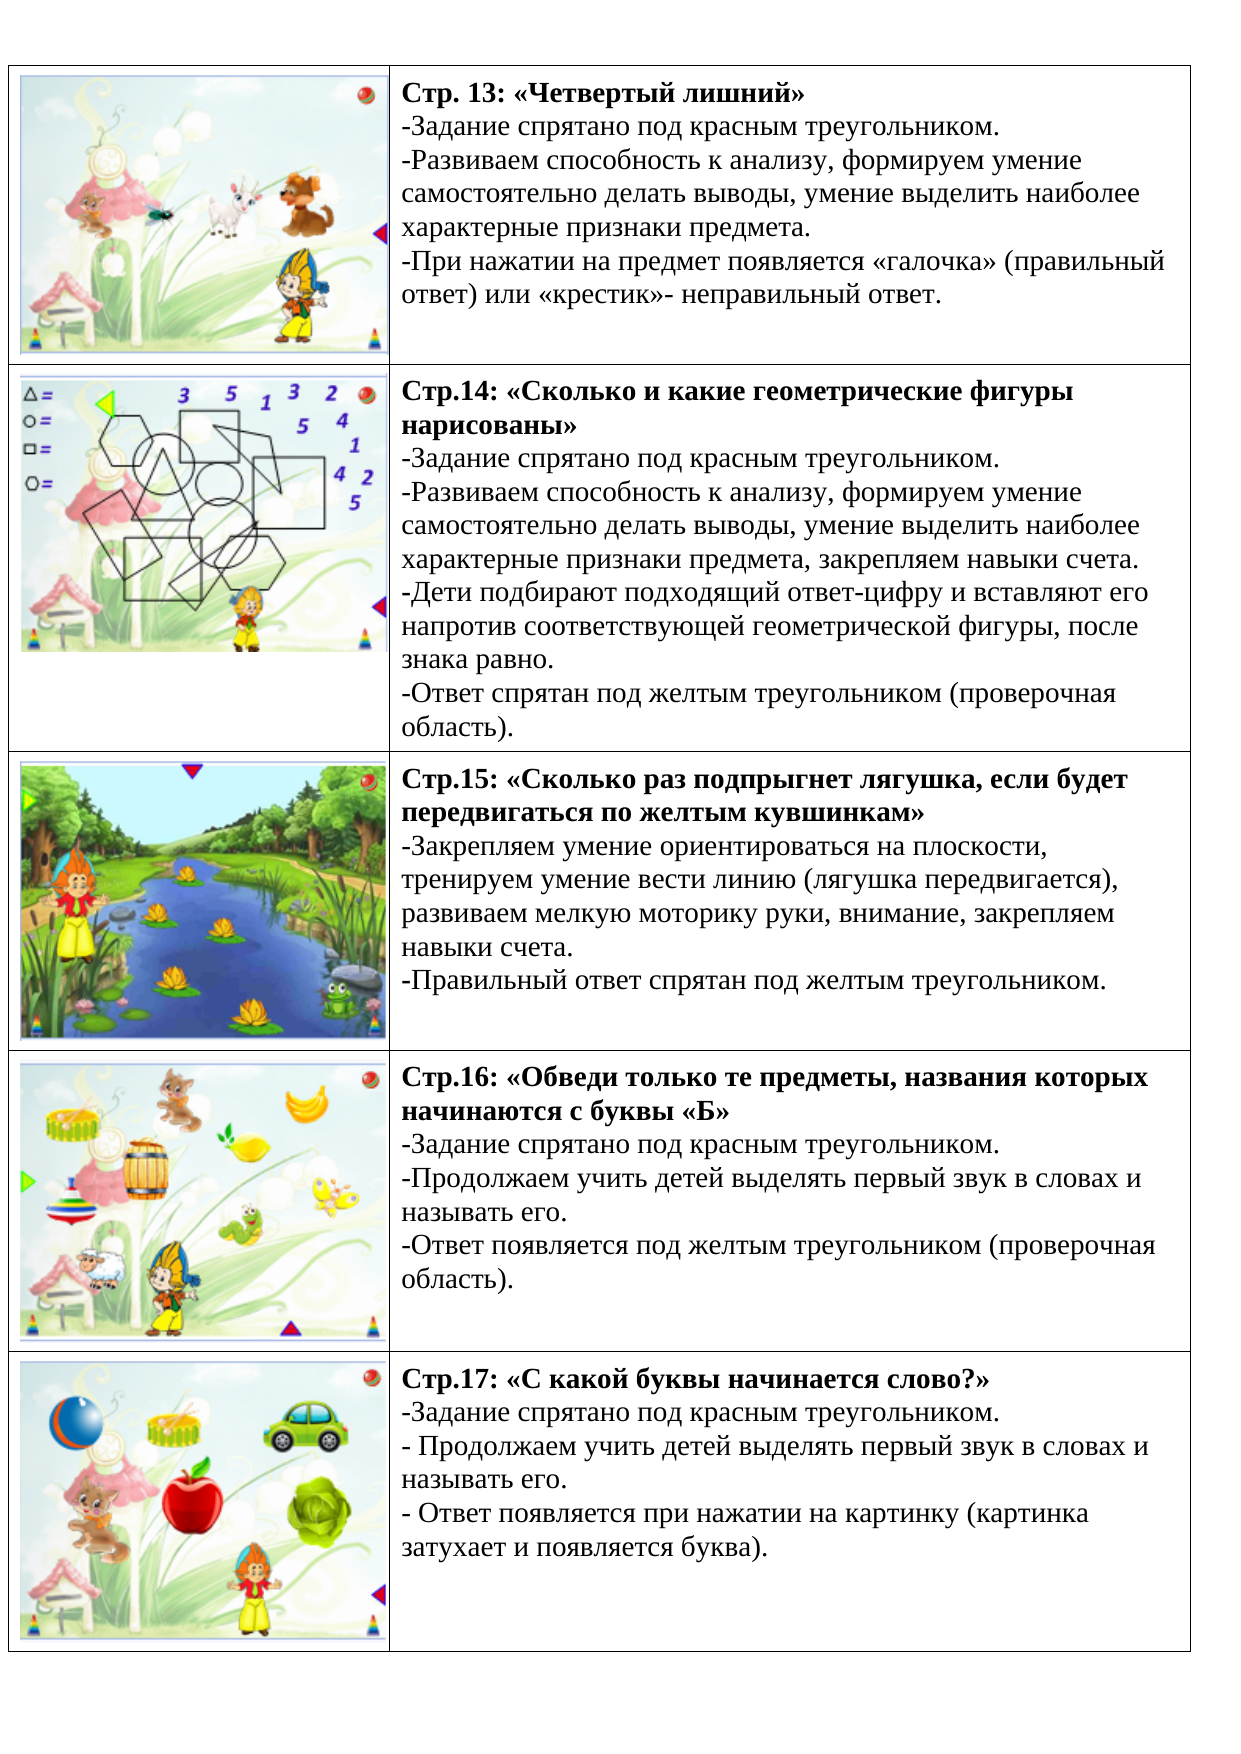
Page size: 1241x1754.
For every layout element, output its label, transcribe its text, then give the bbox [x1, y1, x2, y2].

picture [20, 761, 386, 1041]
table_cell [9, 752, 389, 1049]
picture [20, 1361, 386, 1643]
picture [20, 373, 388, 652]
table_cell [9, 66, 389, 363]
table_cell Стр.15: «Сколько раз подпрыгнет лягушка, если будет передвигаться по желтым кувшинкам» -Закрепляем умение ориентироваться на плоскости, тренируем умение вести линию (лягушка передвигается), развиваем мелкую моторику руки, внимание, закрепляем навыки счета. -Правильный ответ спрятан под желтым треугольником. [390, 752, 1190, 1049]
table_cell [9, 365, 389, 751]
picture [20, 75, 389, 355]
table_cell Стр.16: «Обведи только те предметы, названия которых начинаются с буквы «Б» -Задание спрятано под красным треугольником. -Продолжаем учить детей выделять первый звук в словах и называть его. -Ответ появляется под желтым треугольником (проверочная область). [390, 1051, 1190, 1351]
table_cell Стр. 13: «Четвертый лишний» -Задание спрятано под красным треугольником. -Развиваем способность к анализу, формируем умение самостоятельно делать выводы, умение выделить наиболее характерные признаки предмета. -При нажатии на предмет появляется «галочка» (правильный ответ) или «крестик»- неправильный ответ. [390, 66, 1190, 363]
table_cell Стр.14: «Сколько и какие геометрические фигуры нарисованы» -Задание спрятано под красным треугольником. -Развиваем способность к анализу, формируем умение самостоятельно делать выводы, умение выделить наиболее характерные признаки предмета, закрепляем навыки счета. -Дети подбирают подходящий ответ-цифру и вставляют его напротив соответствующей геометрической фигуры, после знака равно. -Ответ спрятан под желтым треугольником (проверочная область). [390, 365, 1190, 751]
table_cell [9, 1352, 389, 1651]
table_cell Стр.17: «С какой буквы начинается слово?» -Задание спрятано под красным треугольником. - Продолжаем учить детей выделять первый звук в словах и называть его. - Ответ появляется при нажатии на картинку (картинка затухает и появляется буква). [390, 1352, 1190, 1651]
table_cell [9, 1051, 389, 1351]
picture [20, 1059, 386, 1343]
